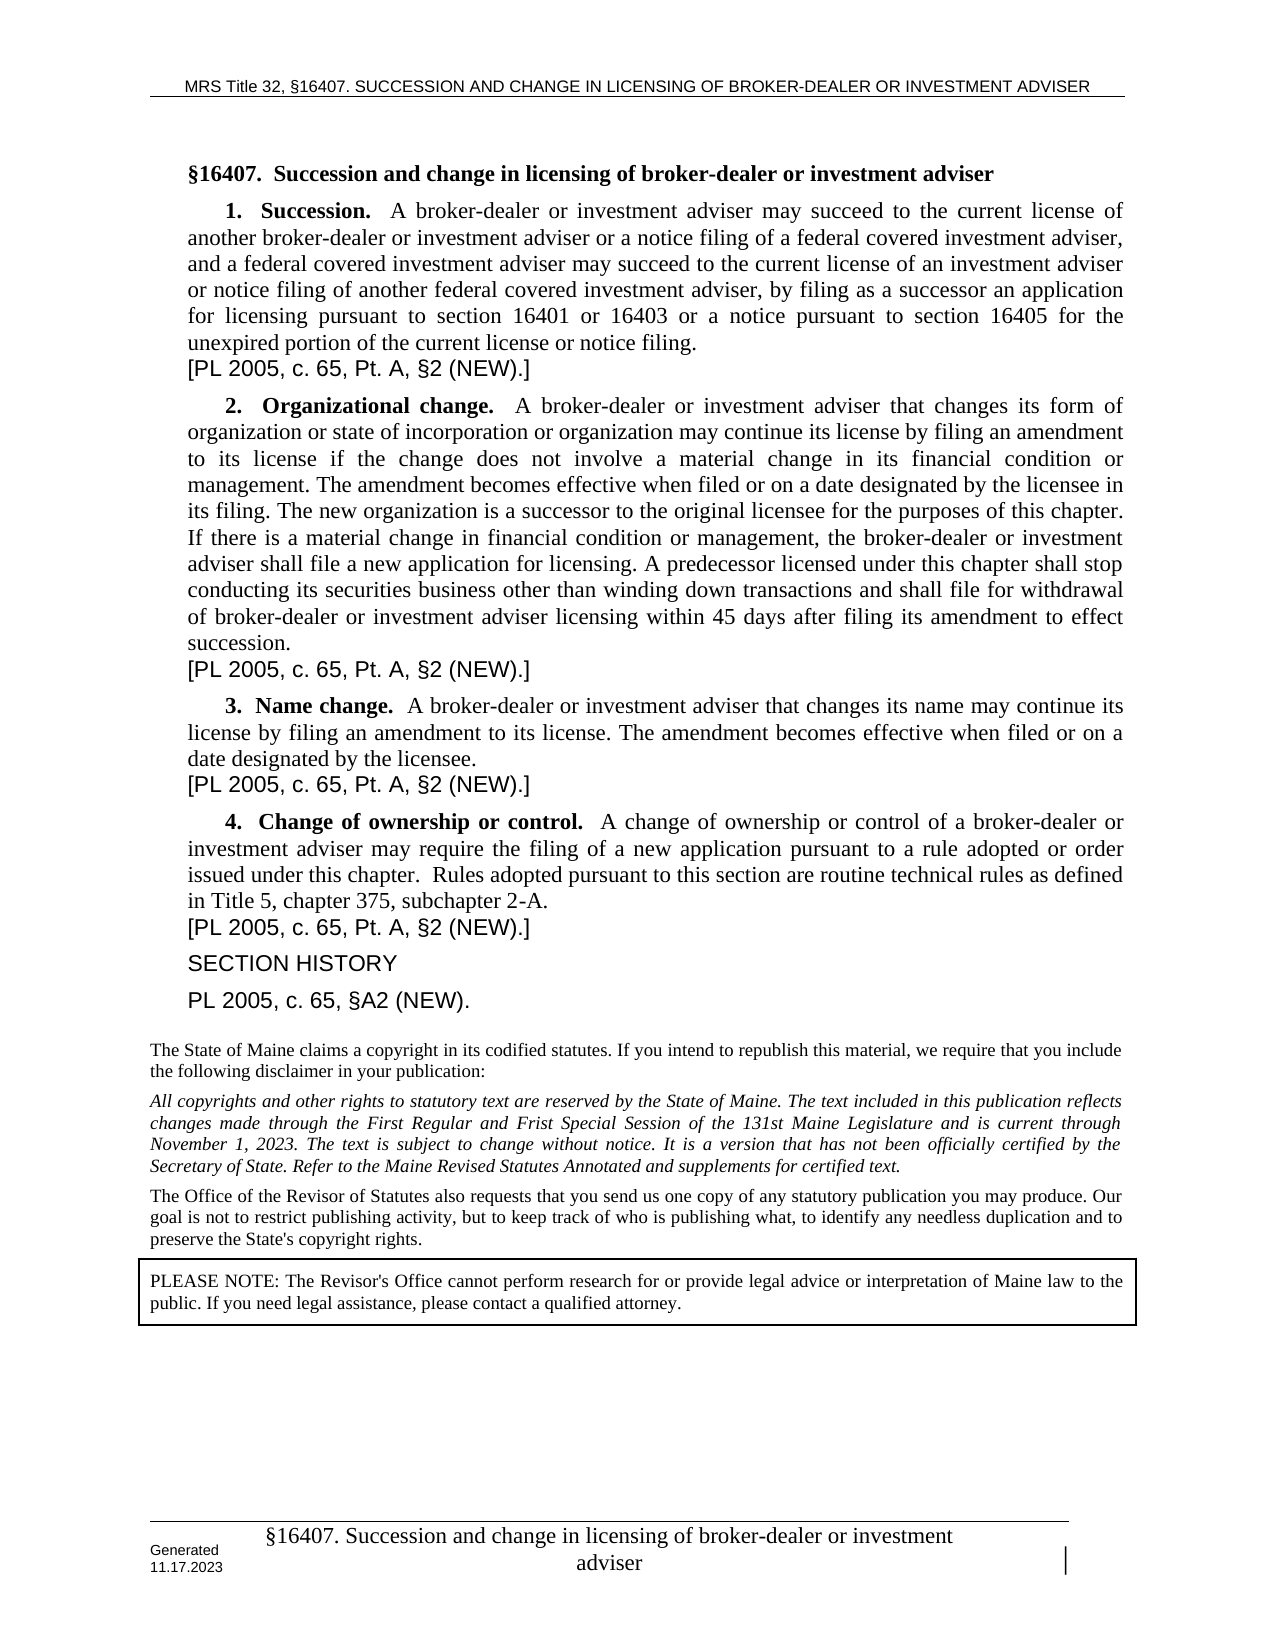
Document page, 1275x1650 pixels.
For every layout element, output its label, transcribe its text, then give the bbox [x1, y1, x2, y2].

text 1. Succession. A broker-dealer or investment adviser may succeed to the current license of another broker-dealer or investment adviser or a notice filing of a federal covered investment adviser, and a federal covered investment adviser may succeed to the current license of an investment adviser or notice filing of another federal covered investment adviser, by filing as a successor an application for licensing pursuant to section 16401 or 16403 or a notice pursuant to section 16405 for the unexpired portion of the current license or notice filing. [187, 197, 1125, 355]
text [PL 2005, c. 65, Pt. A, §2 (NEW).] [187, 771, 1125, 798]
text The Office of the Revisor of Statutes also requests that you send us one copy of any statutory publication you may produce. Our goal is not to restrict publishing activity, but to keep track of who is publishing what, to identify any needless duplication and to preserve the State's copyright rights. [150, 1184, 1125, 1249]
text PLEASE NOTE: The Revisor's Office cannot perform research for or provide legal advice or interpretation of Maine law to the public. If you need legal assistance, please contact a qualified attorney. [140, 1260, 1135, 1324]
text All copyrights and other rights to statutory text are reserved by the State of Maine. The text included in this publication reflects changes made through the First Regular and Frist Special Session of the 131st Maine Legislature and is current through November 1, 2023 . The text is subject to change without notice. It is a version that has not been officially certified by the Secretary of State. Refer to the Maine Revised Statutes Annotated and supplements for certified text. [150, 1090, 1125, 1176]
text [PL 2005, c. 65, Pt. A, §2 (NEW).] [187, 914, 1125, 940]
text PL 2005, c. 65, §A2 (NEW). [187, 987, 1125, 1013]
text SECTION HISTORY [187, 950, 1125, 977]
text 4. Change of ownership or control. A change of ownership or control of a broker-dealer or investment adviser may require the filing of a new application pursuant to a rule adopted or order issued under this chapter. Rules adopted pursuant to this section are routine technical rules as defined in Title 5, chapter 375, subchapter 2‑A. [187, 808, 1125, 914]
text [PL 2005, c. 65, Pt. A, §2 (NEW).] [187, 656, 1125, 682]
text 3. Name change. A broker-dealer or investment adviser that changes its name may continue its license by filing an amendment to its license. The amendment becomes effective when filed or on a date designated by the licensee. [187, 692, 1125, 771]
text The State of Maine claims a copyright in its codified statutes. If you intend to republish this material, we require that you include the following disclaimer in your publication: [150, 1038, 1125, 1082]
text [PL 2005, c. 65, Pt. A, §2 (NEW).] [187, 355, 1125, 382]
text 2. Organizational change. A broker-dealer or investment adviser that changes its form of organization or state of incorporation or organization may continue its license by filing an amendment to its license if the change does not involve a material change in its financial condition or management. The amendment becomes effective when filed or on a date designated by the licensee in its filing. The new organization is a successor to the original licensee for the purposes of this chapter. If there is a material change in financial condition or management, the broker-dealer or investment adviser shall file a new application for licensing. A predecessor licensed under this chapter shall stop conducting its securities business other than winding down transactions and shall file for withdrawal of broker-dealer or investment adviser licensing within 45 days after filing its amendment to effect succession. [187, 392, 1125, 656]
text §16407. Succession and change in licensing of broker-dealer or investment adviser [187, 160, 1125, 187]
